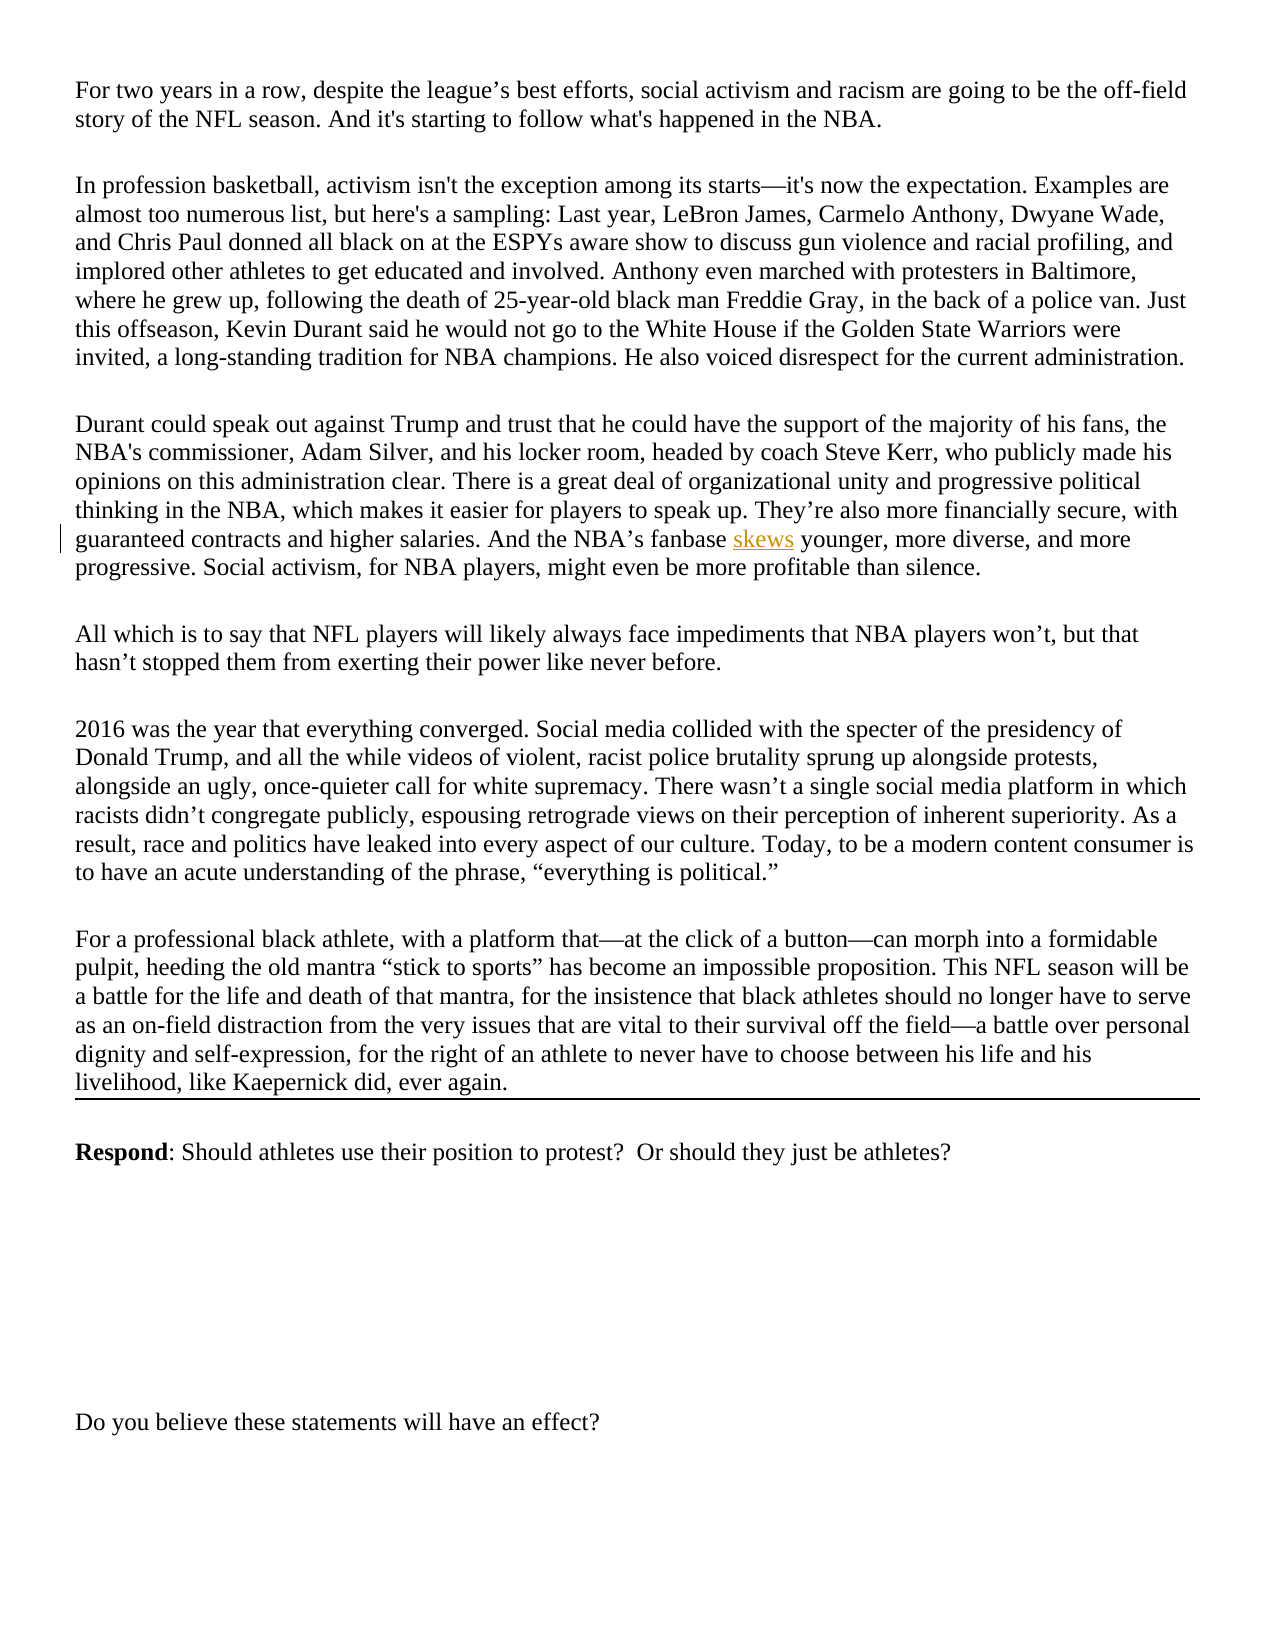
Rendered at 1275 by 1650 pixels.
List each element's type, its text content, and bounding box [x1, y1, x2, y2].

text For a professional black athlete, with a platform that—at the click of a button—can morph into a formidable pulpit, heeding the old mantra “stick to sports” has become an impossible proposition. This NFL season will be a battle for the life and death of that mantra, for the insistence that black athletes should no longer have to serve as an on-field distraction from the very issues that are vital to their survival off the field—a battle over personal dignity and self-expression, for the right of an athlete to never have to choose between his life and his livelihood, like Kaepernick did, ever again. [75, 924, 1200, 1098]
text Respond: Should athletes use their position to protest? Or should they just be athletes? [75, 1137, 1200, 1166]
text Do you believe these statements will have an effect? [75, 1407, 1200, 1435]
text Durant could speak out against Trump and trust that he could have the support of the majority of his fans, the NBA's commissioner, Adam Silver, and his locker room, headed by coach Steve Kerr, who publicly made his opinions on this administration clear. There is a great deal of organizational unity and progressive political thinking in the NBA, which makes it easier for players to speak up. They’re also more financially secure, with guaranteed contracts and higher salaries. And the NBA’s fanbase younger, more diverse, and more progressive. Social activism, for NBA players, might even be more profitable than silence. [75, 409, 1200, 581]
text In profession basketball, activism isn't the exception among its starts—it's now the expectation. Examples are almost too numerous list, but here's a sampling: Last year, LeBron James, Carmelo Anthony, Dwyane Wade, and Chris Paul donned all black on at the ESPYs aware show to discuss gun violence and racial profiling, and implored other athletes to get educated and involved. Anthony even marched with protesters in Baltimore, where he grew up, following the death of 25-year-old black man Freddie Gray, in the back of a police van. Just this offseason, Kevin Durant said he would not go to the White House if the Golden State Warriors were invited, a long-standing tradition for NBA champions. He also voiced disrespect for the current administration. [75, 170, 1200, 371]
text 2016 was the year that everything converged. Social media collided with the specter of the presidency of Donald Trump, and all the while videos of violent, racist police brutality sprung up alongside protests, alongside an ugly, once-quieter call for white supremacy. There wasn’t a single social media platform in which racists didn’t congregate publicly, espousing retrograde views on their perception of inherent superiority. As a result, race and politics have leaked into every aspect of our culture. Today, to be a modern content consumer is to have an acute understanding of the phrase, “everything is political.” [75, 714, 1200, 886]
text For two years in a row, despite the league’s best efforts, social activism and racism are going to be the off-field story of the NFL season. And it's starting to follow what's happened in the NBA. [75, 75, 1200, 132]
text All which is to say that NFL players will likely always face impediments that NBA players won’t, but that hasn’t stopped them from exerting their power like never before. [75, 619, 1200, 676]
